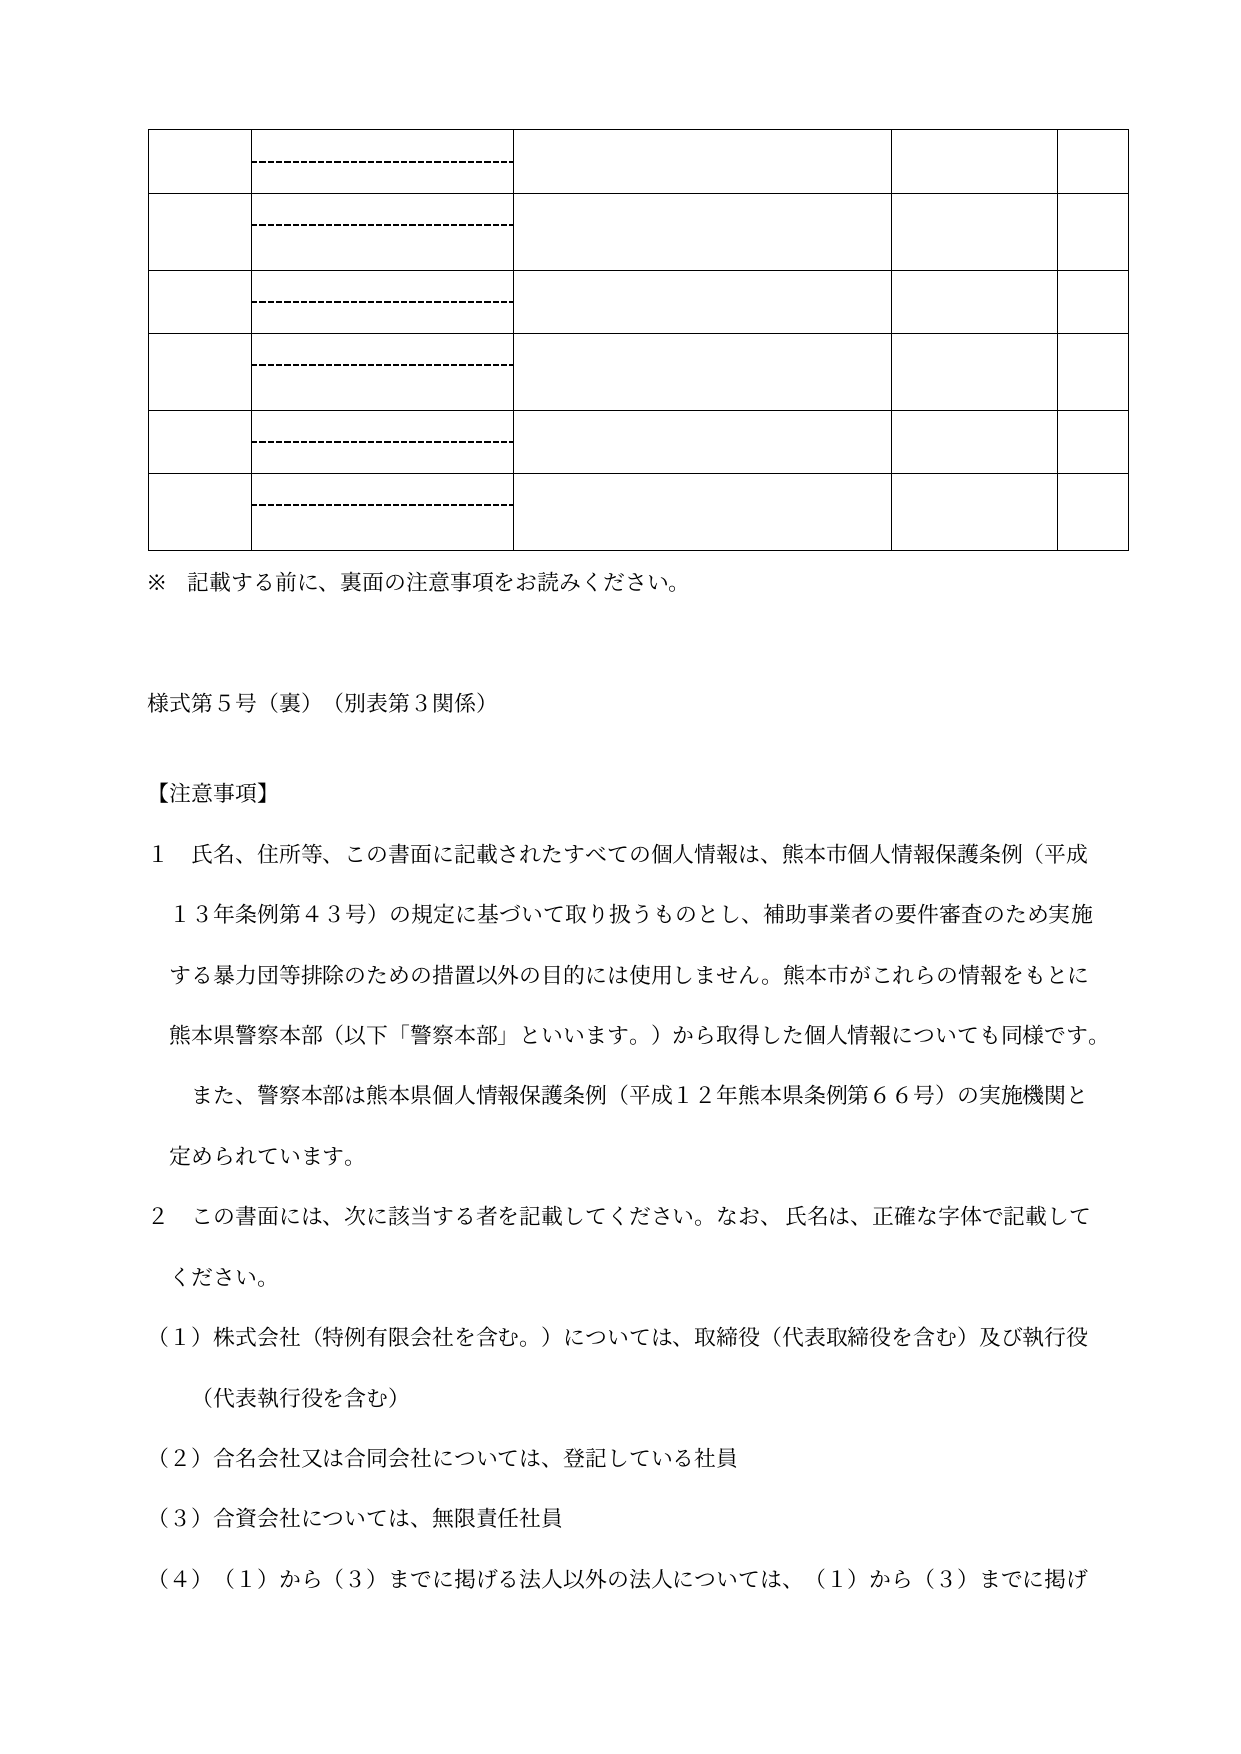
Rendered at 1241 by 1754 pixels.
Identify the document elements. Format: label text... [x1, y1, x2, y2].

table_cell [514, 474, 891, 550]
table_cell [1058, 194, 1128, 269]
table_cell [1058, 411, 1128, 473]
table_cell [149, 130, 251, 193]
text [148, 1548, 1092, 1608]
table_cell [252, 364, 513, 409]
table_cell [252, 474, 513, 504]
table_cell [149, 411, 251, 473]
table_cell [252, 504, 513, 550]
table_cell [252, 194, 513, 224]
table_cell [892, 474, 1057, 550]
table_cell [514, 271, 891, 333]
table_cell [1058, 271, 1128, 333]
table_cell [252, 271, 513, 301]
table_cell [149, 334, 251, 409]
table_cell [514, 194, 891, 269]
text また、警察本部は熊本県個人情報保護条例（平成１２年熊本県条例第６６号）の実施機関と定められています。 [148, 1064, 1092, 1185]
table_cell [892, 271, 1057, 333]
text １ 氏名、住所等、この書面に記載されたすべての個人情報は、熊本市個人情報保護条例（平成１３年条例第４３号）の規定に基づいて取り扱うものとし、補助事業者の要件審査のため実施する暴力団等排除のための措置以外の目的には使用しません。熊本市がこれらの情報をもとに熊本県警察本部（以下「警察本部」といいます。）から取得した個人情報についても同様です。 [148, 823, 1092, 1064]
table_cell [1058, 334, 1128, 409]
text 【注意事項】 [148, 762, 1092, 823]
text ※ 記載する前に、裏面の注意事項をお読みください。 [148, 551, 1092, 611]
table_cell [252, 411, 513, 441]
table_cell [892, 334, 1057, 409]
table_cell [514, 411, 891, 473]
table_cell [514, 130, 891, 193]
table_cell [149, 474, 251, 550]
table_cell [514, 334, 891, 409]
table_cell [892, 130, 1057, 193]
text （３）合資会社については、無限責任社員 [148, 1487, 1092, 1548]
text （２）合名会社又は合同会社については、登記している社員 [148, 1427, 1092, 1487]
table_cell [252, 334, 513, 364]
table_cell [252, 130, 513, 161]
table_cell [149, 194, 251, 269]
table_cell [252, 161, 513, 193]
text （１）株式会社（特例有限会社を含む。）については、取締役（代表取締役を含む）及び執行役（代表執行役を含む） [148, 1306, 1092, 1427]
table_cell [1058, 130, 1128, 193]
table_cell [1058, 474, 1128, 550]
table_cell [252, 301, 513, 333]
text 様式第５号（裏）（別表第３関係） [148, 672, 1092, 732]
table_cell [149, 271, 251, 333]
table_cell [252, 224, 513, 269]
table_cell [892, 411, 1057, 473]
table_cell [252, 441, 513, 473]
table_cell [892, 194, 1057, 269]
text ２ この書面には、次に該当する者を記載してください。なお、氏名は、正確な字体で記載してください。 [148, 1185, 1092, 1306]
